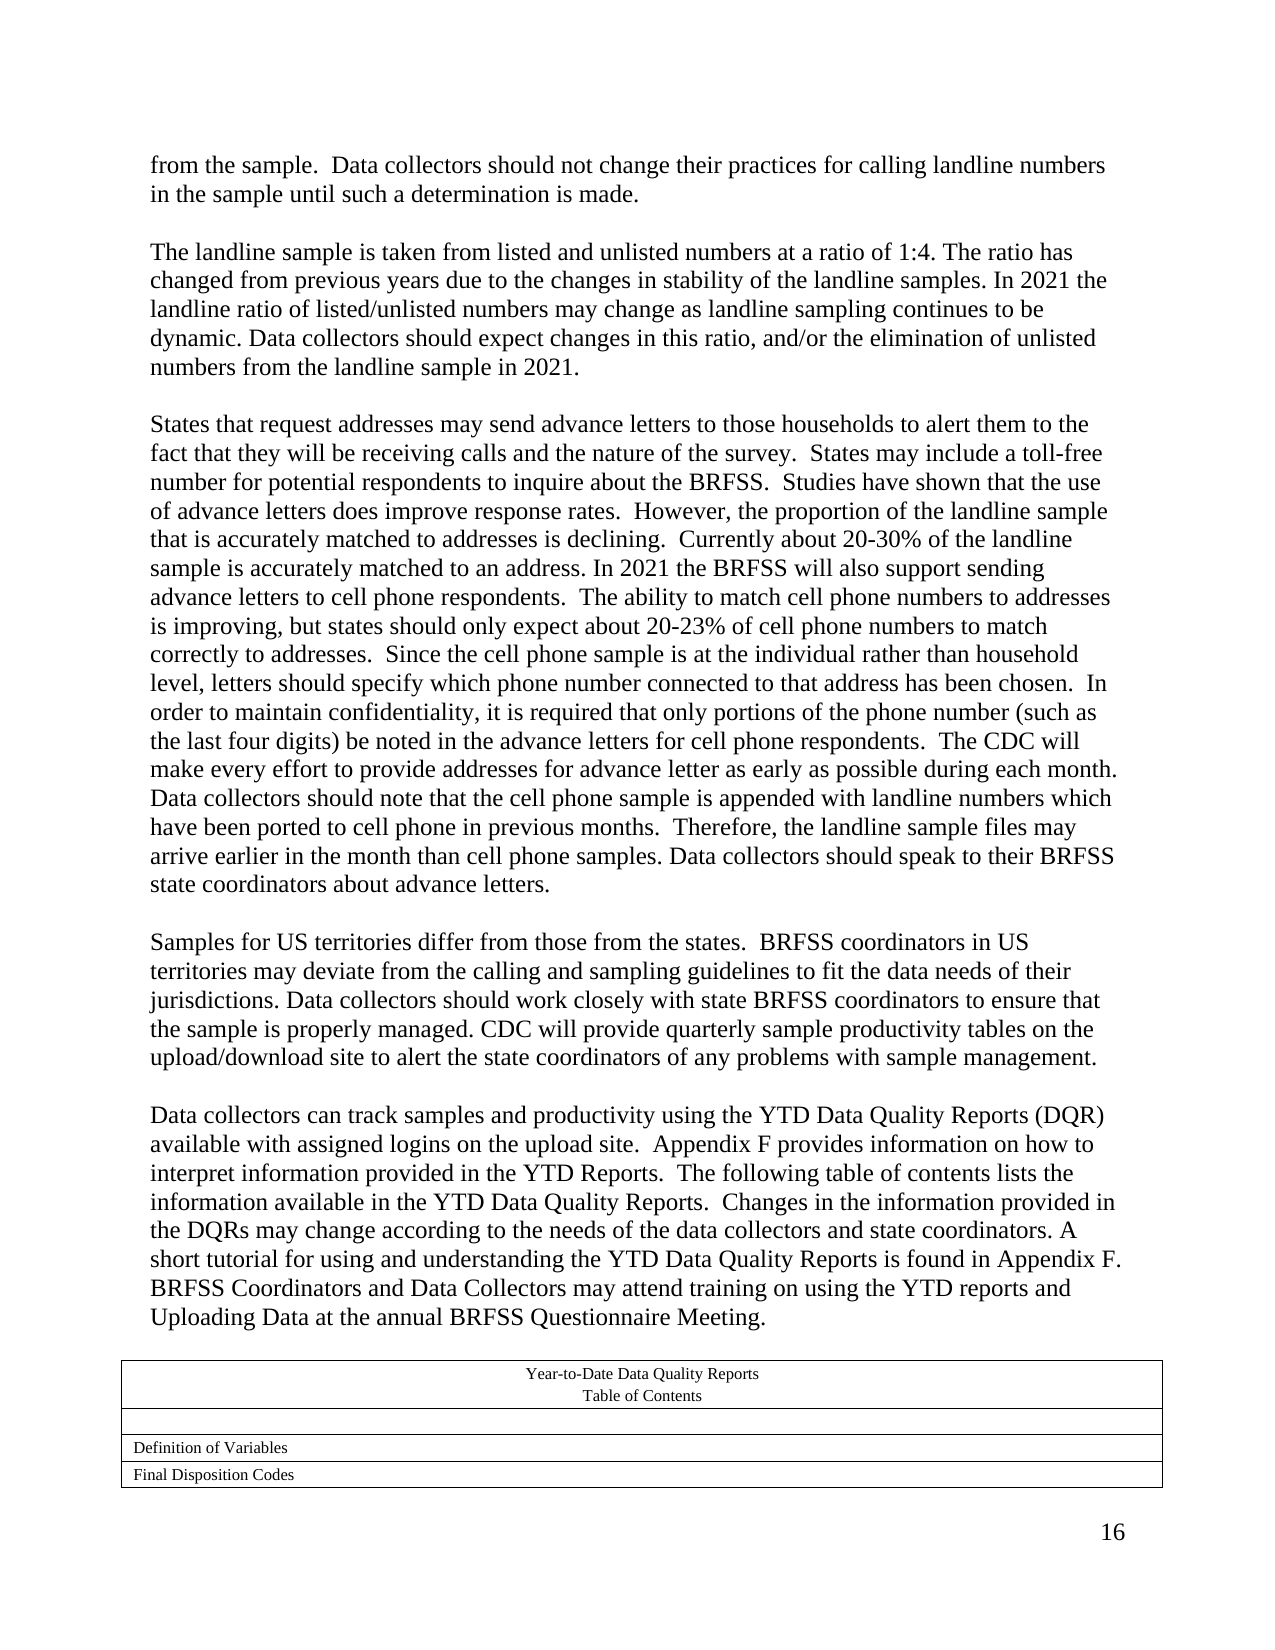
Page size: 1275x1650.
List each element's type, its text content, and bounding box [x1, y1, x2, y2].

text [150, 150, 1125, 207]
table_cell Definition of Variables [122, 1435, 1162, 1461]
table_cell [122, 1409, 1162, 1434]
text Data collectors can track samples and productivity using the YTD Data Quality Reports (DQR) available with assigned logins on the upload site. Appendix F provides information on how to interpret information provided in the YTD Reports. The following table of contents lists the information available in the YTD Data Quality Reports. Changes in the information provided in the DQRs may change according to the needs of the data collectors and state coordinators. A short tutorial for using and understanding the YTD Data Quality Reports is found in Appendix F. BRFSS Coordinators and Data Collectors may attend training on using the YTD reports and Uploading Data at the annual BRFSS Questionnaire Meeting. [150, 1100, 1125, 1330]
text The landline sample is taken from listed and unlisted numbers at a ratio of 1:4. The ratio has changed from previous years due to the changes in stability of the landline samples. In 2021 the landline ratio of listed/unlisted numbers may change as landline sampling continues to be dynamic. Data collectors should expect changes in this ratio, and/or the elimination of unlisted numbers from the landline sample in 2021. [150, 237, 1125, 380]
text Samples for US territories differ from those from the states. BRFSS coordinators in US territories may deviate from the calling and sampling guidelines to fit the data needs of their jurisdictions. Data collectors should work closely with state BRFSS coordinators to ensure that the sample is properly managed. CDC will provide quarterly sample productivity tables on the upload/download site to alert the state coordinators of any problems with sample management. [150, 927, 1125, 1071]
text States that request addresses may send advance letters to those households to alert them to the fact that they will be receiving calls and the nature of the survey. States may include a toll-free number for potential respondents to inquire about the BRFSS. Studies have shown that the use of advance letters does improve response rates. However, the proportion of the landline sample that is accurately matched to addresses is declining. Currently about 20-30% of the landline sample is accurately matched to an address. In 2021 the BRFSS will also support sending advance letters to cell phone respondents. The ability to match cell phone numbers to addresses is improving, but states should only expect about 20-23% of cell phone numbers to match correctly to addresses. Since the cell phone sample is at the individual rather than household level, letters should specify which phone number connected to that address has been chosen. In order to maintain confidentiality, it is required that only portions of the phone number (such as the last four digits) be noted in the advance letters for cell phone respondents. The CDC will make every effort to provide addresses for advance letter as early as possible during each month. Data collectors should note that the cell phone sample is appended with landline numbers which have been ported to cell phone in previous months. Therefore, the landline sample files may arrive earlier in the month than cell phone samples. Data collectors should speak to their BRFSS state coordinators about advance letters. [150, 409, 1125, 898]
table_cell Final Disposition Codes [122, 1462, 1162, 1487]
table_header Year-to-Date Data Quality Reports Table of Contents [122, 1361, 1162, 1408]
